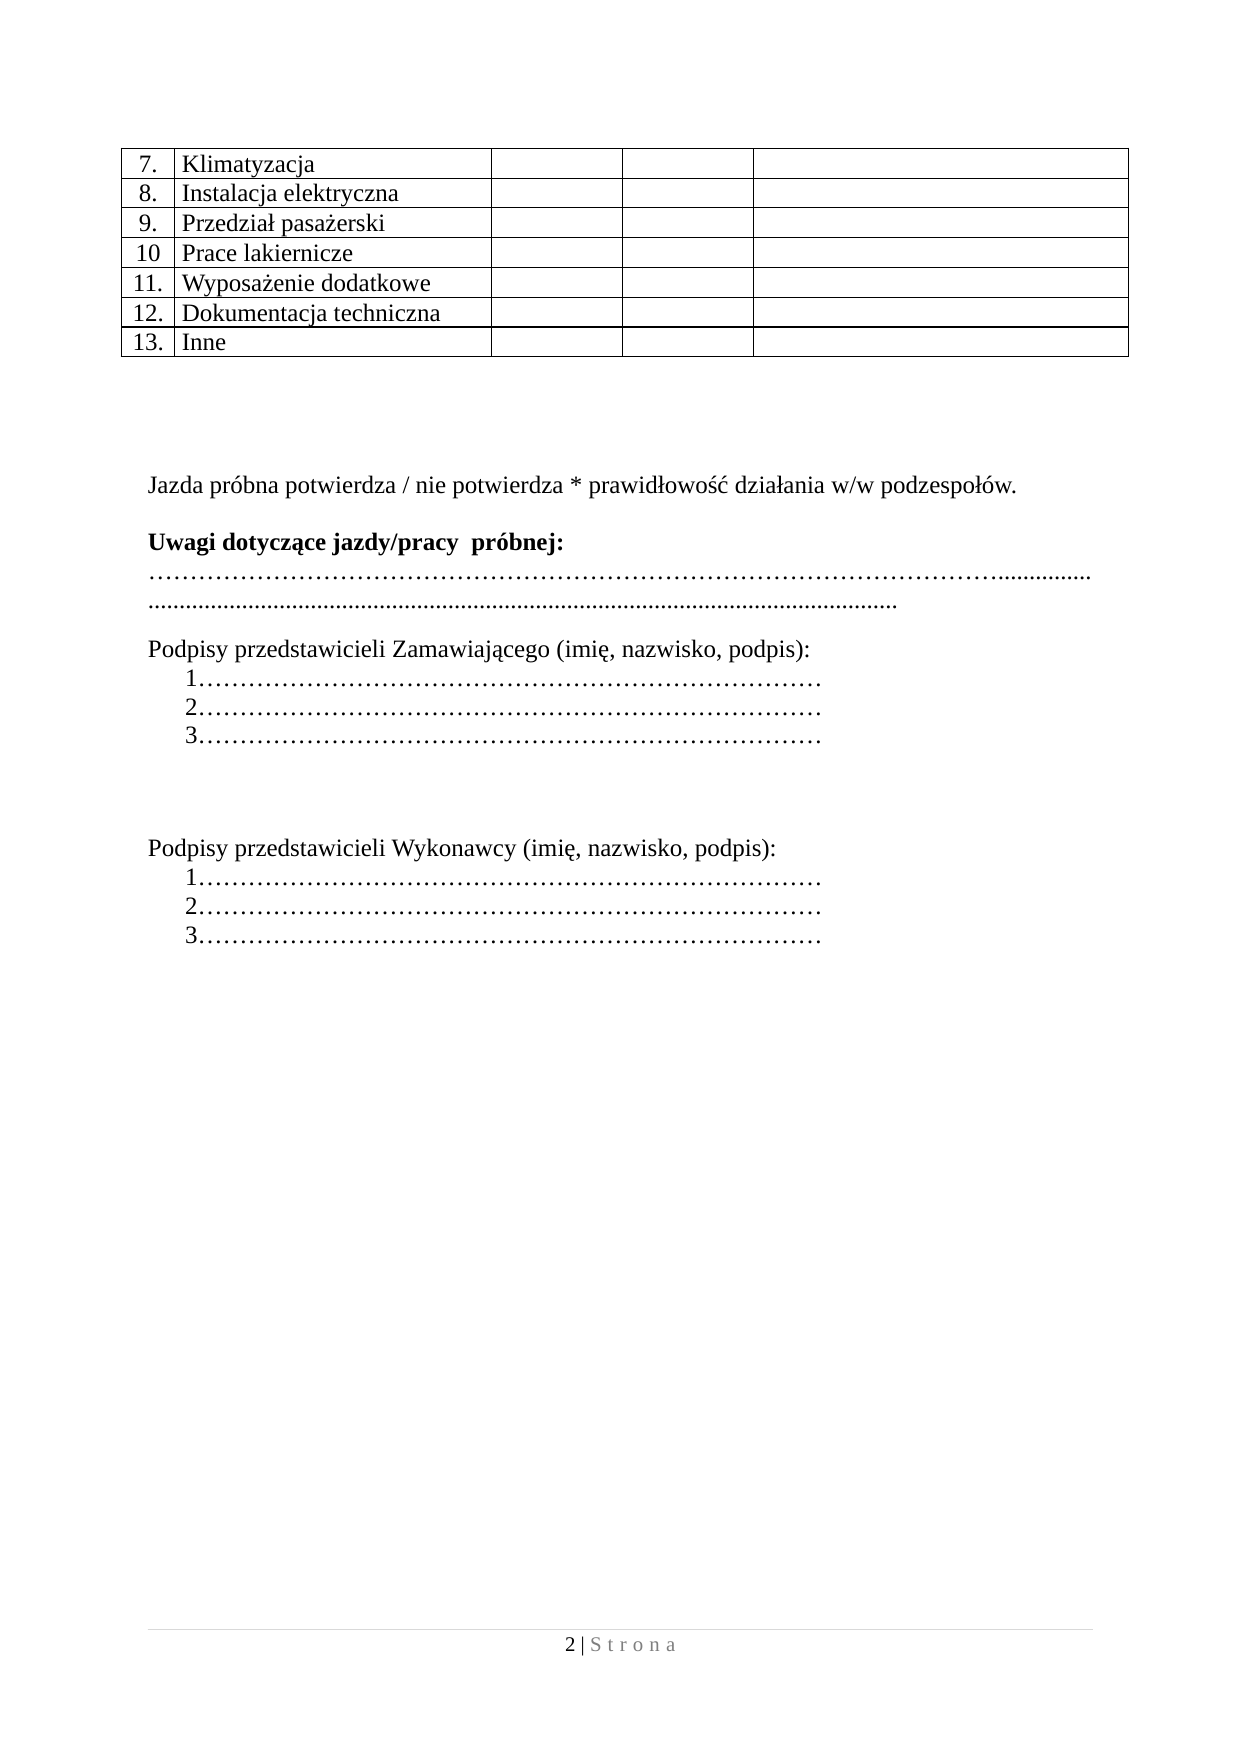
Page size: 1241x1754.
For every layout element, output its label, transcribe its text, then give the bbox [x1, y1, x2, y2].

table_cell 10 [122, 238, 174, 267]
text 3………………………………………………………………… [185, 721, 1093, 749]
table_cell [623, 179, 753, 207]
table_cell [492, 179, 622, 207]
text 3………………………………………………………………… [185, 920, 1093, 948]
table_cell [754, 238, 1128, 267]
table_cell Wyposażenie dodatkowe [175, 268, 491, 297]
table_cell [623, 208, 753, 237]
text 1………………………………………………………………… [185, 862, 1093, 891]
table_cell [754, 208, 1128, 237]
text Jazda próbna potwierdza / nie potwierdza * prawidłowość działania w/w podzespołów. [148, 470, 1093, 498]
text 2………………………………………………………………… [185, 692, 1093, 721]
table_cell 12. [122, 298, 174, 326]
table_cell Prace lakiernicze [175, 238, 491, 267]
table_cell 8. [122, 179, 174, 207]
table_cell [492, 268, 622, 297]
table_cell 11. [122, 268, 174, 297]
table_cell [623, 149, 753, 177]
table_cell [754, 149, 1128, 177]
table_cell 9. [122, 208, 174, 237]
table_cell 13. [122, 328, 174, 356]
table_cell [754, 298, 1128, 326]
text Podpisy przedstawicieli Wykonawcy (imię, nazwisko, podpis): [148, 833, 1093, 862]
table_cell [623, 238, 753, 267]
table_cell [492, 208, 622, 237]
table_cell Dokumentacja techniczna [175, 298, 491, 326]
table_cell [492, 328, 622, 356]
table_cell [623, 268, 753, 297]
text 2………………………………………………………………… [185, 891, 1093, 920]
table_cell [492, 149, 622, 177]
table_cell Instalacja elektryczna [175, 179, 491, 207]
table_cell [754, 179, 1128, 207]
text 1………………………………………………………………… [185, 663, 1093, 692]
text Uwagi dotyczące jazdy/pracy próbnej: …………………………………………………………………………………………....................................................................................................................................... [148, 527, 1093, 613]
table_cell Przedział pasażerski [175, 208, 491, 237]
table_cell [492, 298, 622, 326]
table_cell 7. [122, 149, 174, 177]
table_cell Klimatyzacja [175, 149, 491, 177]
table_cell [754, 268, 1128, 297]
table_cell [623, 328, 753, 356]
text Podpisy przedstawicieli Zamawiającego (imię, nazwisko, podpis): [148, 634, 1093, 663]
table_cell [754, 328, 1128, 356]
table_cell [492, 238, 622, 267]
table_cell Inne [175, 328, 491, 356]
table_cell [623, 298, 753, 326]
